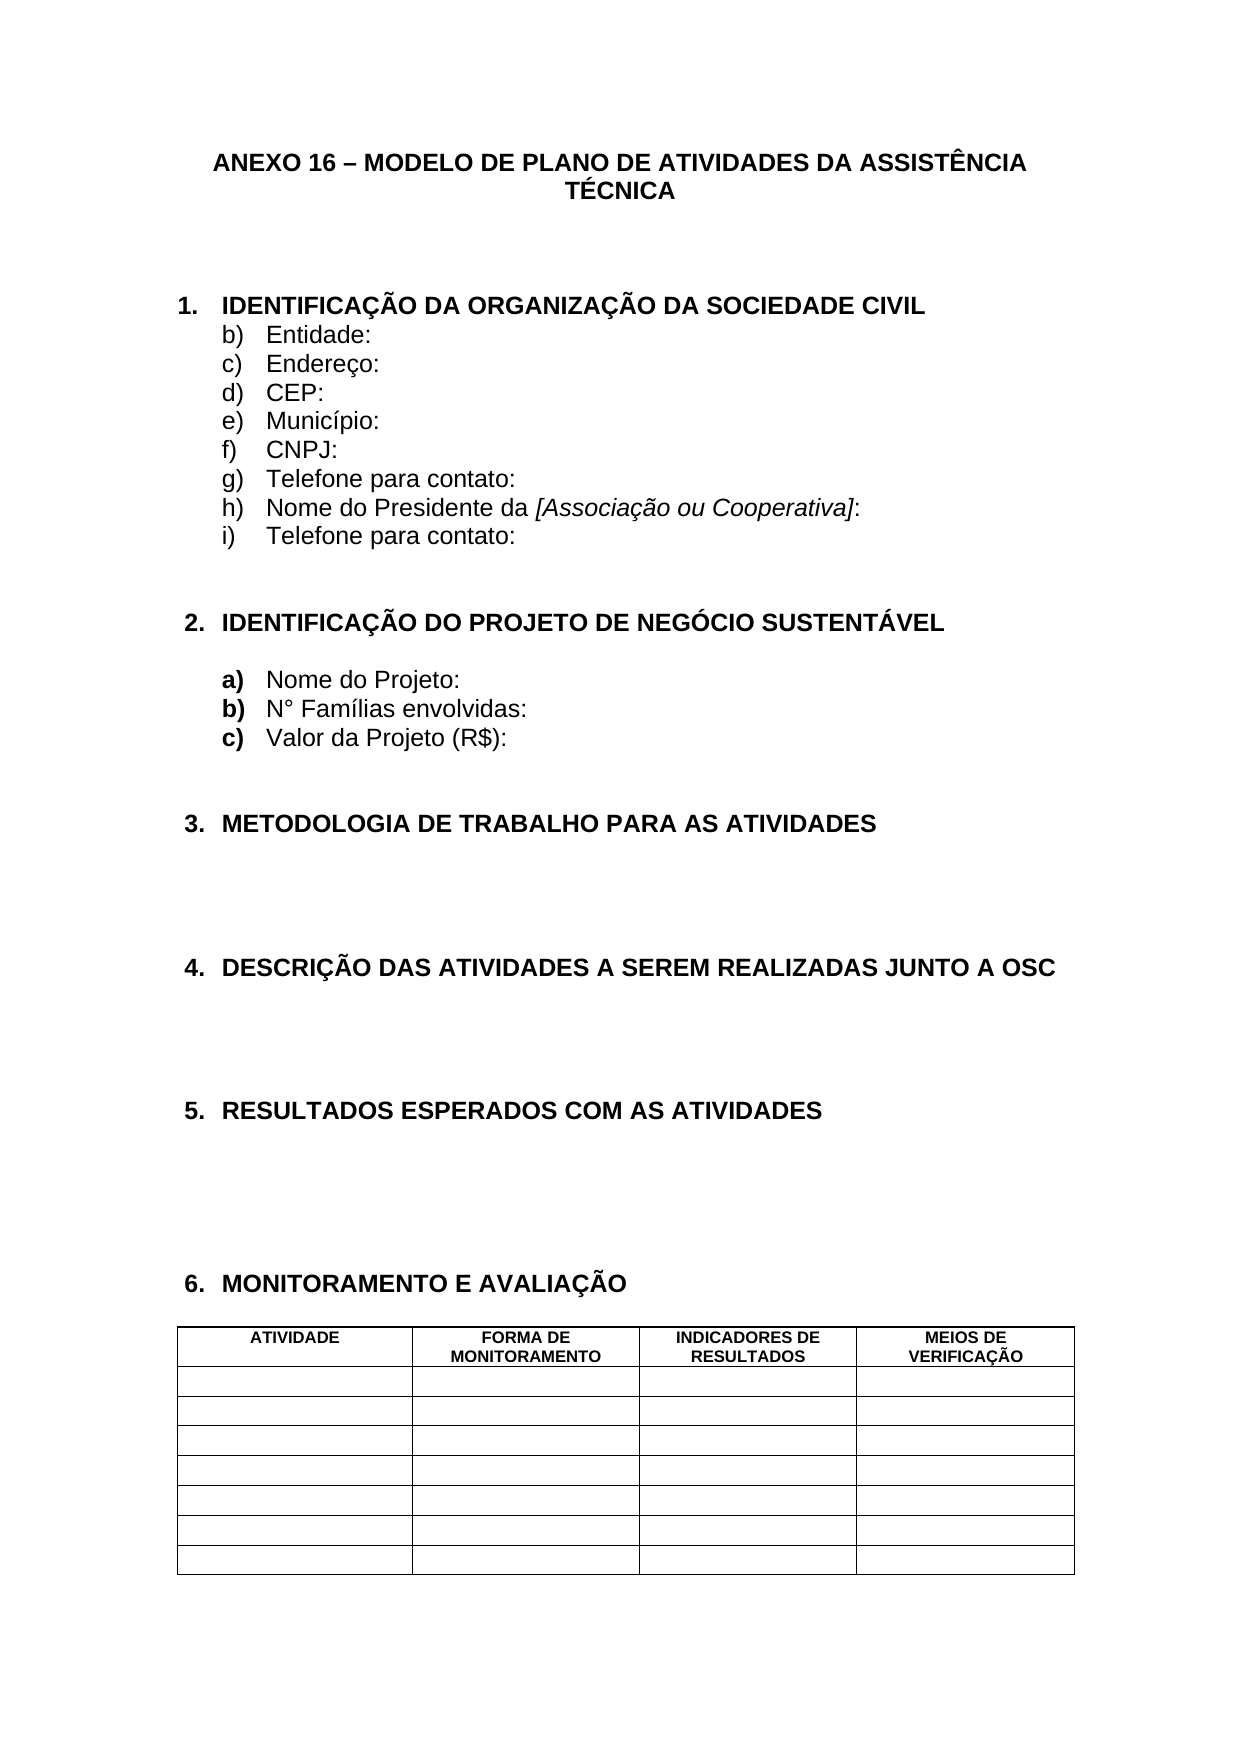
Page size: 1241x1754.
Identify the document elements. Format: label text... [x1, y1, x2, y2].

list Nome do Projeto: [222, 665, 1063, 694]
table_cell [178, 1516, 412, 1544]
table_cell [857, 1546, 1074, 1574]
table_cell [178, 1426, 412, 1455]
table_cell [640, 1397, 856, 1425]
list Telefone para contato: [222, 521, 1063, 550]
list CNPJ: [222, 435, 1063, 464]
table_cell [640, 1426, 856, 1455]
list CEP: [222, 378, 1063, 406]
table_header FORMA DE MONITORAMENTO [413, 1328, 639, 1366]
table_cell [640, 1456, 856, 1485]
table_cell [413, 1456, 639, 1485]
table_cell [178, 1367, 412, 1396]
list RESULTADOS ESPERADOS COM AS ATIVIDADES [184, 1096, 1063, 1125]
list Entidade: [222, 320, 1063, 349]
table_cell [857, 1516, 1074, 1544]
list DESCRIÇÃO DAS ATIVIDADES A SEREM REALIZADAS JUNTO A OSC [184, 953, 1063, 981]
table_cell [178, 1546, 412, 1574]
table_cell [640, 1367, 856, 1396]
table_cell [178, 1486, 412, 1515]
table_cell [857, 1426, 1074, 1455]
table_cell [178, 1456, 412, 1485]
text ANEXO 16 – MODELO DE PLANO DE ATIVIDADES DA ASSISTÊNCIA TÉCNICA [177, 148, 1063, 205]
list Telefone para contato: [222, 464, 1063, 493]
table_cell [857, 1456, 1074, 1485]
table_header MEIOS DE VERIFICAÇÃO [857, 1328, 1074, 1366]
list Valor da Projeto (R$): [222, 723, 1063, 751]
table_cell [640, 1546, 856, 1574]
list METODOLOGIA DE TRABALHO PARA AS ATIVIDADES [184, 809, 1063, 838]
list Nome do Presidente da [Associação ou Cooperativa]: [222, 493, 1063, 521]
table_cell [640, 1516, 856, 1544]
table_cell [413, 1426, 639, 1455]
table_cell [413, 1516, 639, 1544]
list MONITORAMENTO E AVALIAÇÃO [184, 1269, 1063, 1298]
table_cell [857, 1397, 1074, 1425]
list IDENTIFICAÇÃO DO PROJETO DE NEGÓCIO SUSTENTÁVEL [184, 608, 1063, 636]
table_cell [413, 1486, 639, 1515]
table_cell [413, 1367, 639, 1396]
list Município: [222, 406, 1063, 435]
table_cell [857, 1367, 1074, 1396]
list Endereço: [222, 349, 1063, 378]
table_cell [413, 1397, 639, 1425]
list IDENTIFICAÇÃO DA ORGANIZAÇÃO DA SOCIEDADE CIVIL [177, 291, 1063, 320]
table_cell [413, 1546, 639, 1574]
table_header INDICADORES DE RESULTADOS [640, 1328, 856, 1366]
table_cell [640, 1486, 856, 1515]
table_cell [857, 1486, 1074, 1515]
table_header ATIVIDADE [178, 1328, 412, 1366]
list N° Famílias envolvidas: [222, 694, 1063, 723]
table_cell [178, 1397, 412, 1425]
